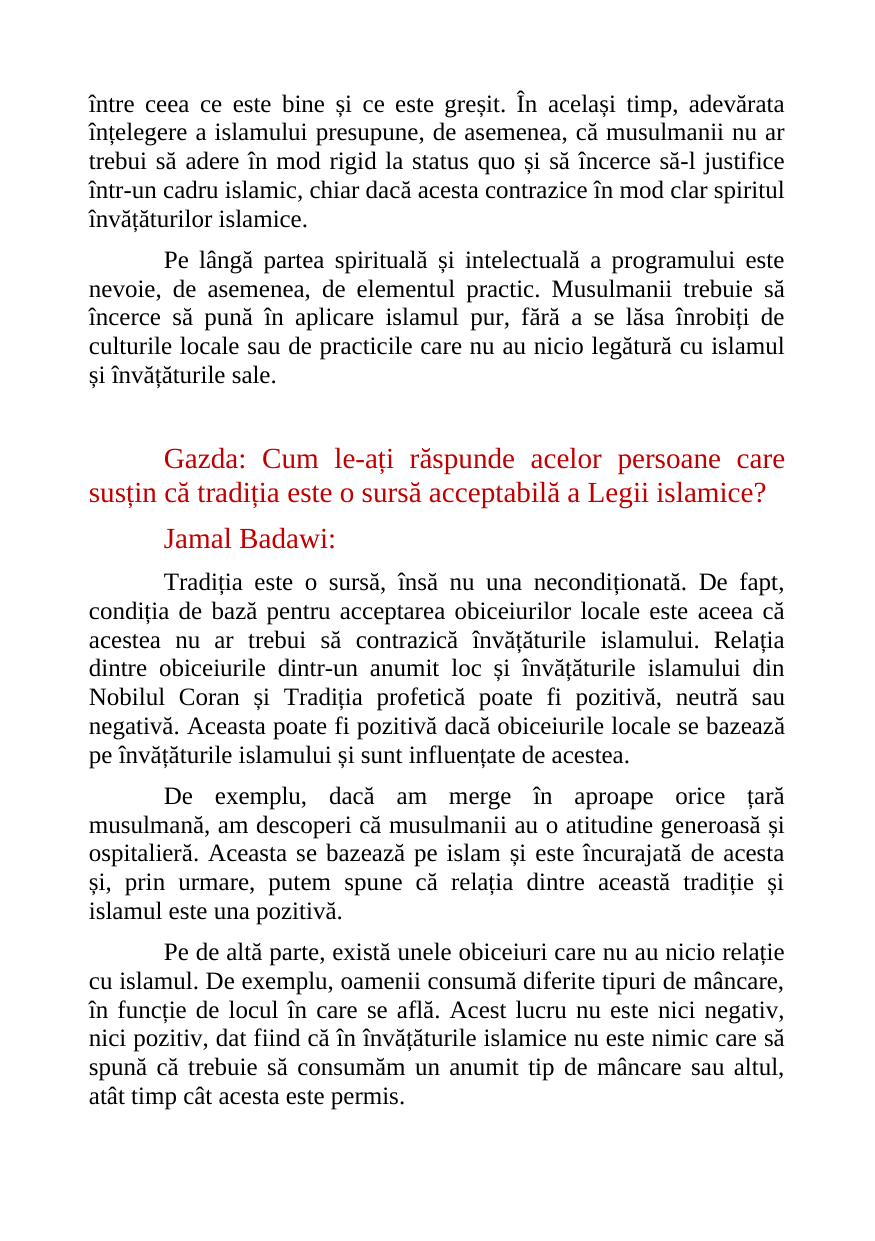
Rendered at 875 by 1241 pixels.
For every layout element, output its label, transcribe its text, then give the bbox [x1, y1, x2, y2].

text De exemplu, dacă am merge în aproape orice țară musulmană, am descoperi că musulmanii au o atitudine generoasă și ospitalieră. Aceasta se bazează pe islam și este încurajată de acesta și, prin urmare, putem spune că relația dintre această tradiție și islamul este una pozitivă. [89, 781, 785, 925]
text Jamal Badawi: [89, 521, 785, 555]
text Pe lângă partea spirituală și intelectuală a programului este nevoie, de asemenea, de elementul practic. Musulmanii trebuie să încerce să pună în aplicare islamul pur, fără a se lăsa înrobiți de culturile locale sau de practicile care nu au nicio legătură cu islamul și învățăturile sale. [89, 245, 785, 389]
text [89, 89, 785, 232]
text Gazda: Cum le-ați răspunde acelor persoane care susțin că tradiția este o sursă acceptabilă a Legii islamice? [89, 442, 785, 509]
text Pe de altă parte, există unele obiceiuri care nu au nicio relație cu islamul. De exemplu, oamenii consumă diferite tipuri de mâncare, în funcție de locul în care se află. Acest lucru nu este nici negativ, nici pozitiv, dat fiind că în învățăturile islamice nu este nimic care să spună că trebuie să consumăm un anumit tip de mâncare sau altul, atât timp cât acesta este permis. [89, 937, 785, 1110]
text Tradiția este o sursă, însă nu una necondiționată. De fapt, condiția de bază pentru acceptarea obiceiurilor locale este aceea că acestea nu ar trebui să contrazică învățăturile islamului. Relația dintre obiceiurile dintr-un anumit loc și învățăturile islamului din Nobilul Coran și Tradiția profetică poate fi pozitivă, neutră sau negativă. Aceasta poate fi pozitivă dacă obiceiurile locale se bazează pe învățăturile islamului și sunt influențate de acestea. [89, 567, 785, 768]
